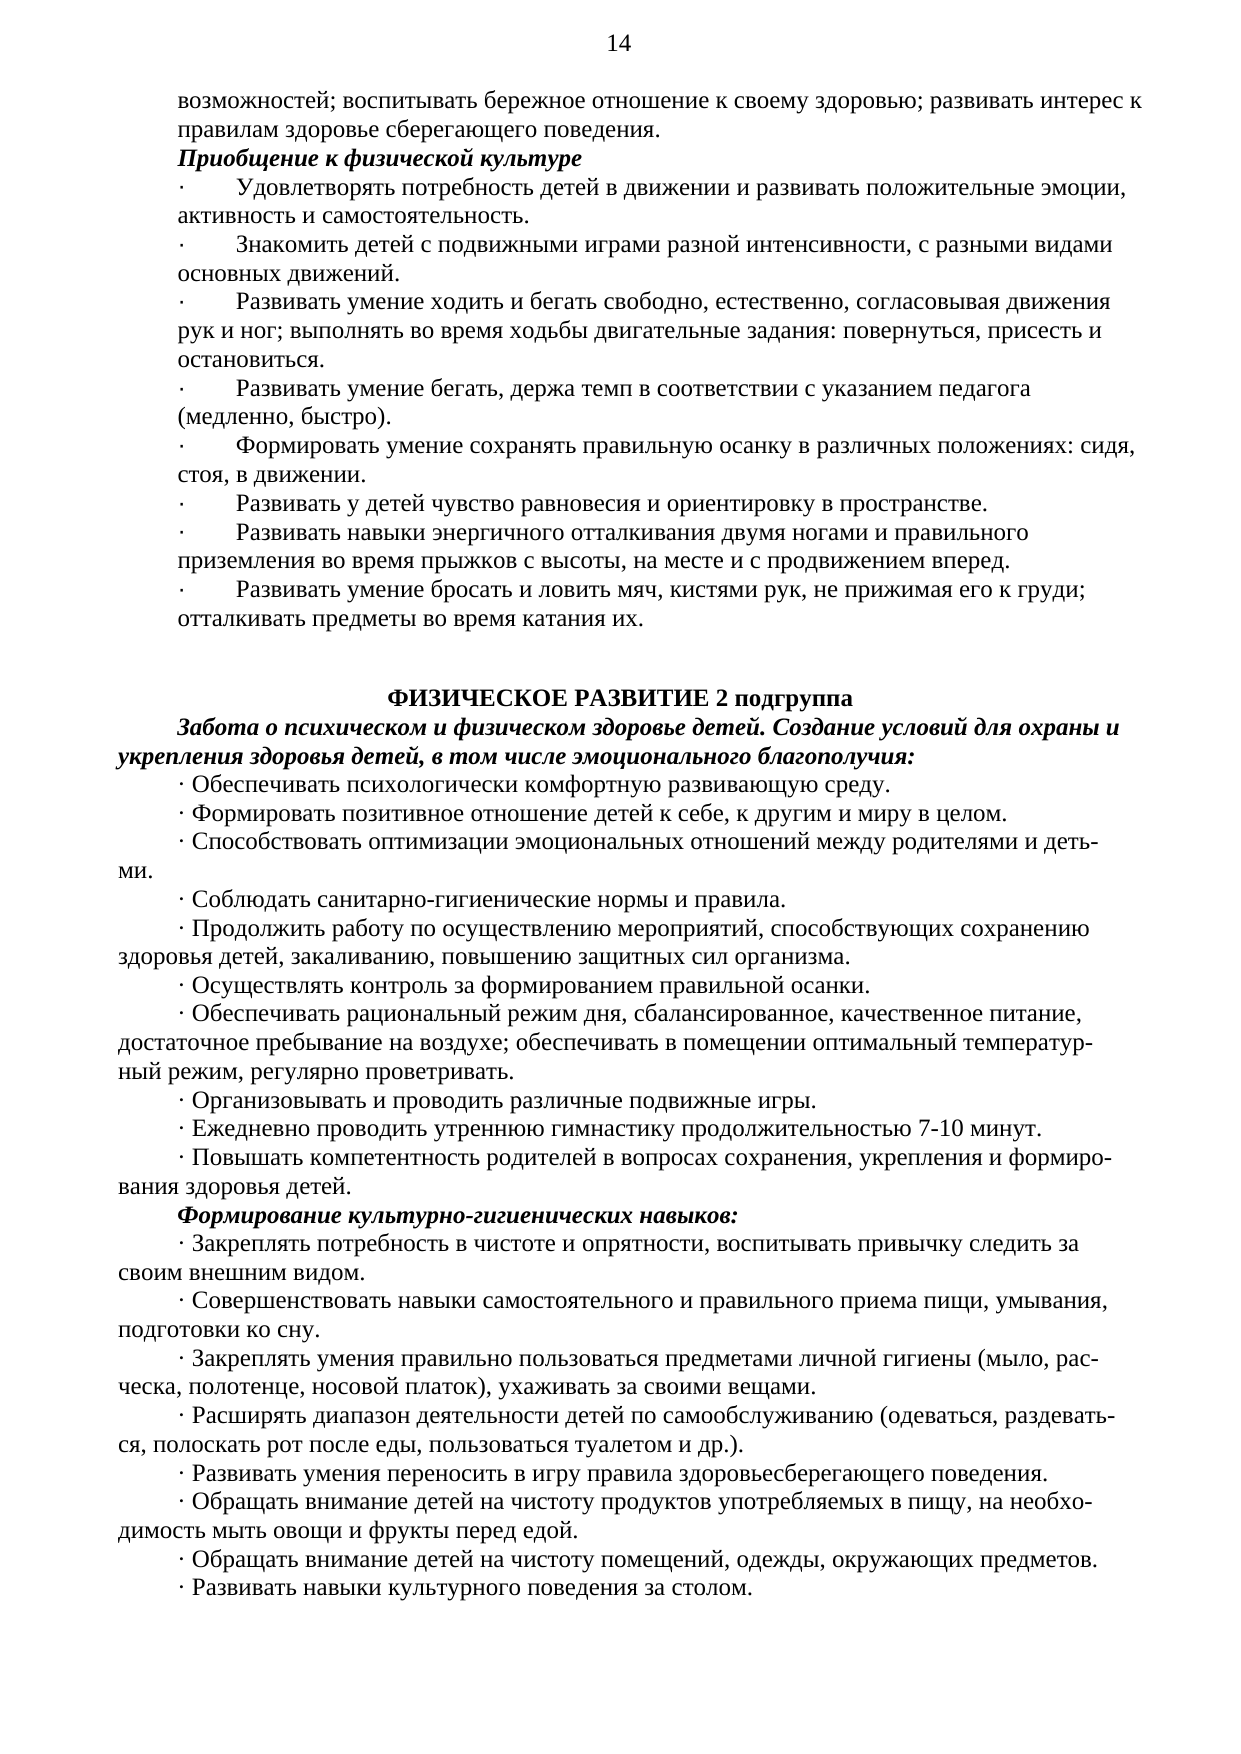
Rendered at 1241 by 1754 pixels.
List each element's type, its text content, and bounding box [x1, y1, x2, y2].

text ческа, полотенце, носовой платок), ухаживать за своими вещами. [118, 1372, 1240, 1401]
text · Осуществлять контроль за формированием правильной осанки. [177, 970, 1240, 999]
text · [177, 229, 234, 258]
text Формировать умение сохранять правильную осанку в различных положениях: сидя, [236, 430, 1240, 459]
text · [177, 574, 234, 603]
text Знакомить детей с подвижными играми разной интенсивности, с разными видами [236, 229, 1240, 258]
text подготовки ко сну. [118, 1314, 1240, 1343]
text · Способствовать оптимизации эмоциональных отношений между родителями и деть- [177, 827, 1240, 856]
text · Обеспечивать психологически комфортную развивающую среду. [177, 770, 1240, 798]
text · [177, 287, 234, 315]
text отталкивать предметы во время катания их. [177, 603, 1240, 632]
text своим внешним видом. [118, 1257, 1240, 1286]
text вания здоровья детей. [118, 1171, 1240, 1200]
text ФИЗИЧЕСКОЕ РАЗВИТИЕ 2 подгруппа [0, 685, 1240, 712]
text Формирование культурно-гигиенических навыков: [177, 1200, 1240, 1229]
text (медленно, быстро). [177, 402, 1240, 430]
text · Соблюдать санитарно-гигиенические нормы и правила. [177, 884, 1240, 913]
text димость мыть овощи и фрукты перед едой. [118, 1515, 1240, 1544]
text правилам здоровье сберегающего поведения. [177, 114, 1240, 143]
text Развивать умение бегать, держа темп в соответствии с указанием педагога [236, 373, 1240, 402]
text · Расширять диапазон деятельности детей по самообслуживанию (одеваться, раздевать- [177, 1401, 1240, 1429]
text · [177, 430, 234, 459]
text · Обеспечивать рациональный режим дня, сбалансированное, качественное питание, [177, 999, 1240, 1028]
text · [177, 172, 234, 201]
text возможностей; воспитывать бережное отношение к своему здоровью; развивать интерес к [177, 86, 1240, 114]
text укрепления здоровья детей, в том числе эмоционального благополучия: [118, 741, 1240, 770]
text Развивать навыки энергичного отталкивания двумя ногами и правильного [236, 517, 1240, 546]
text Забота о психическом и физическом здоровье детей. Создание условий для охраны и [177, 712, 1240, 741]
text Развивать умение бросать и ловить мяч, кистями рук, не прижимая его к груди; [236, 574, 1240, 603]
text достаточное пребывание на воздухе; обеспечивать в помещении оптимальный температур- [118, 1028, 1240, 1056]
text · Продолжить работу по осуществлению мероприятий, способствующих сохранению [177, 913, 1240, 942]
text · Повышать компетентность родителей в вопросах сохранения, укрепления и формиро- [177, 1142, 1240, 1171]
text · Ежедневно проводить утреннюю гимнастику продолжительностью 7-10 минут. [177, 1114, 1240, 1142]
text · Развивать навыки культурного поведения за столом. [177, 1573, 1240, 1601]
text ный режим, регулярно проветривать. [118, 1056, 1240, 1085]
text · Обращать внимание детей на чистоту помещений, одежды, окружающих предметов. [177, 1544, 1240, 1573]
text ми. [118, 856, 1240, 884]
text · Закреплять потребность в чистоте и опрятности, воспитывать привычку следить за [177, 1229, 1240, 1257]
text · Организовывать и проводить различные подвижные игры. [177, 1085, 1240, 1114]
text остановиться. [177, 344, 1240, 373]
text стоя, в движении. [177, 459, 1240, 488]
text · Совершенствовать навыки самостоятельного и правильного приема пищи, умывания, [177, 1286, 1240, 1314]
text · Обращать внимание детей на чистоту продуктов употребляемых в пищу, на необхо- [177, 1487, 1240, 1515]
text · Закреплять умения правильно пользоваться предметами личной гигиены (мыло, рас- [177, 1343, 1240, 1372]
text основных движений. [177, 258, 1240, 287]
text ся, полоскать рот после еды, пользоваться туалетом и др.). [118, 1429, 1240, 1458]
text Удовлетворять потребность детей в движении и развивать положительные эмоции, [236, 172, 1240, 201]
text · [177, 373, 234, 402]
text активность и самостоятельность. [177, 201, 1240, 229]
text · Формировать позитивное отношение детей к себе, к другим и миру в целом. [177, 798, 1240, 827]
text · [177, 488, 234, 517]
text Развивать умение ходить и бегать свободно, естественно, согласовывая движения [236, 287, 1240, 316]
text · Развивать умения переносить в игру правила здоровьесберегающего поведения. [177, 1458, 1240, 1487]
text приземления во время прыжков с высоты, на месте и с продвижением вперед. [177, 546, 1240, 574]
text рук и ног; выполнять во время ходьбы двигательные задания: повернуться, присесть и [177, 316, 1240, 344]
text Развивать у детей чувство равновесия и ориентировку в пространстве. [236, 488, 1240, 517]
text здоровья детей, закаливанию, повышению защитных сил организма. [118, 942, 1240, 970]
text Приобщение к физической культуре [177, 143, 1240, 172]
text 14 [177, 29, 1240, 57]
text · [177, 517, 234, 545]
